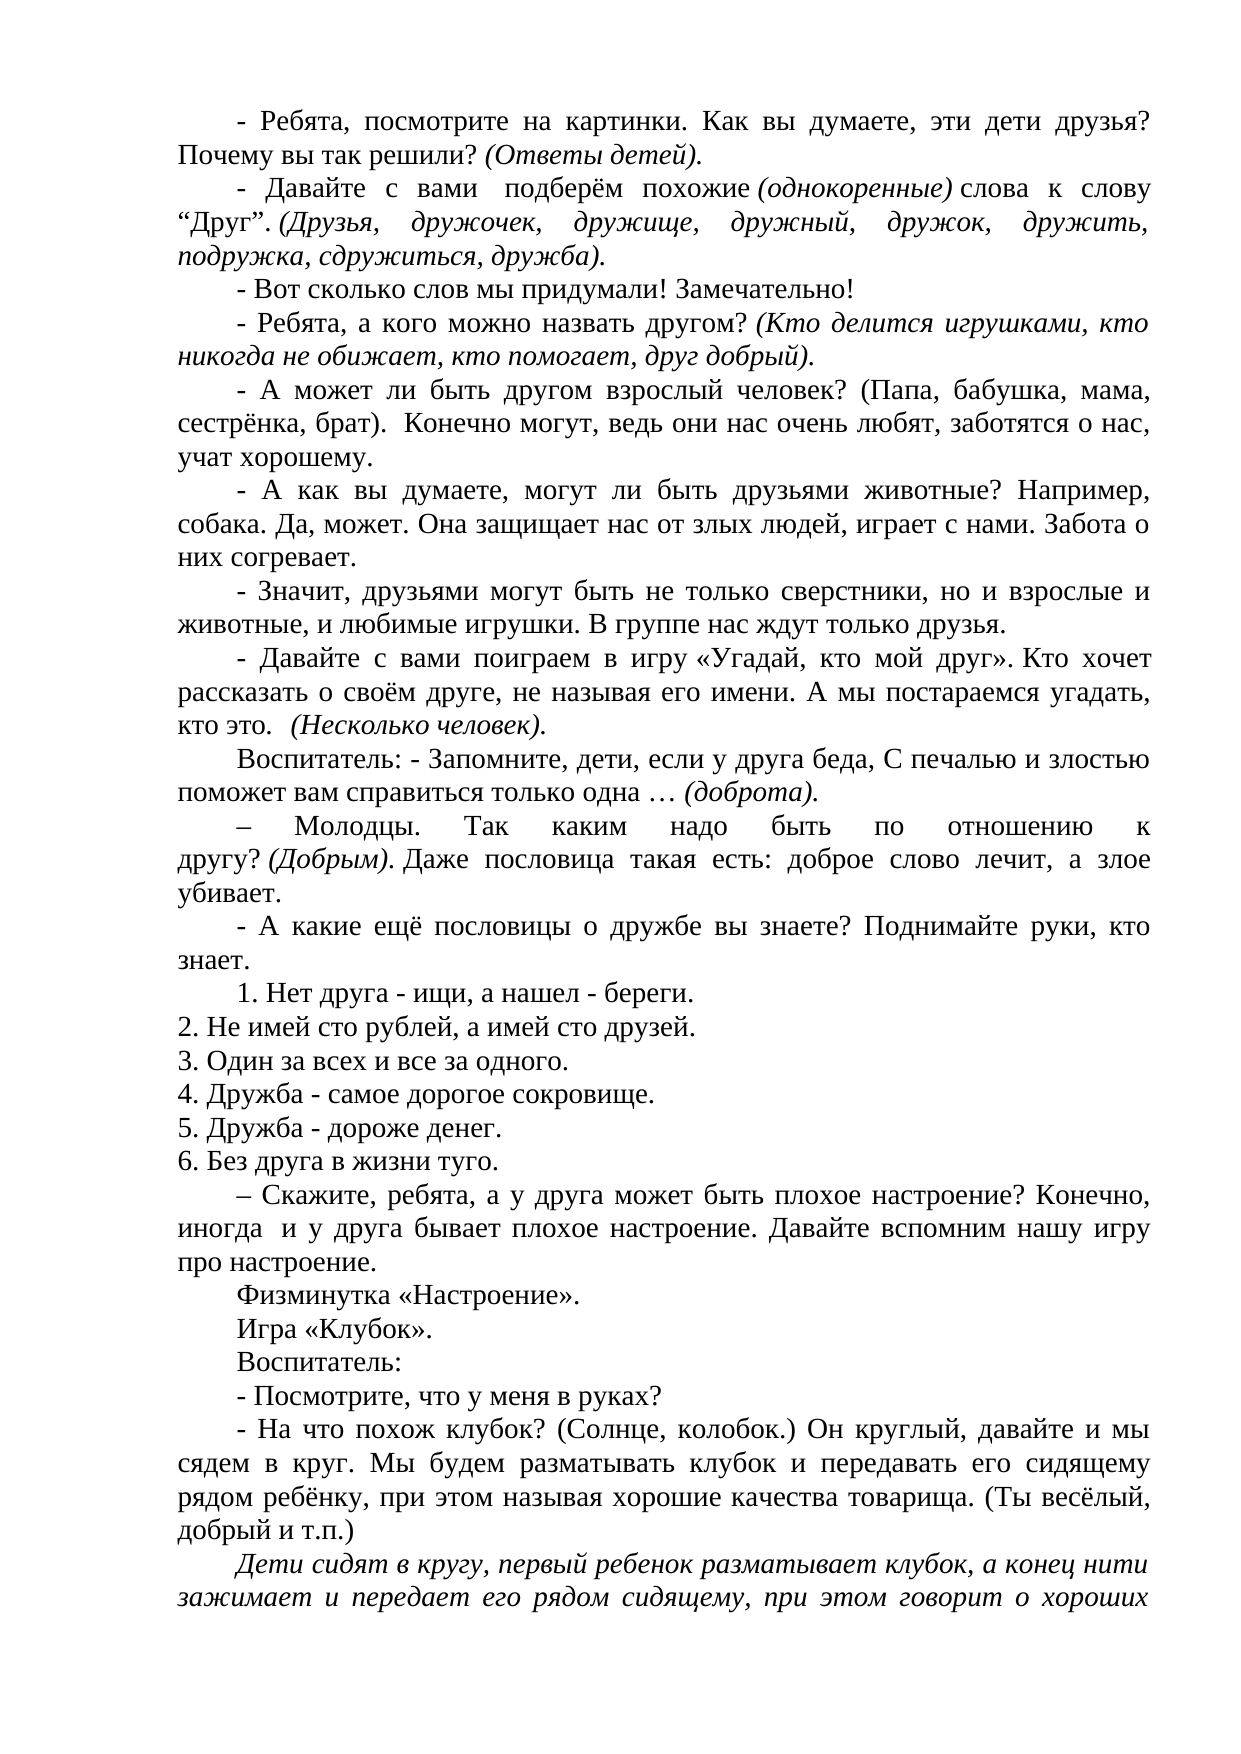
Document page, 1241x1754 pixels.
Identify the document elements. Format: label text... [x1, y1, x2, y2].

text - На что похож клубок? (Солнце, колобок.) Он круглый, давайте и мы сядем в круг. Мы будем разматывать клубок и передавать его сидящему рядом ребёнку, при этом называя хорошие качества товарища. (Ты весёлый, добрый и т.п.) [177, 1412, 1152, 1546]
text - А какие ещё пословицы о дружбе вы знаете? Поднимайте руки, кто знает. [177, 908, 1152, 976]
text - Ребята, посмотрите на картинки. Как вы думаете, эти дети друзья? Почему вы так решили? (Ответы детей). [177, 103, 1152, 171]
text - Давайте с вами подберём похожие (однокоренные) слова к слову “Друг”. (Друзья, дружочек, дружище, дружный, дружок, дружить, подружка, сдружиться, дружба). [177, 171, 1152, 271]
text Физминутка «Настроение». [177, 1277, 1152, 1311]
text Игра «Клубок». [177, 1311, 1152, 1344]
text Воспитатель: [177, 1344, 1152, 1378]
text - А как вы думаете, могут ли быть друзьями животные? Например, собака. Да, может. Она защищает нас от злых людей, играет с нами. Забота о них согревает. [177, 472, 1152, 573]
text – Молодцы. Так каким надо быть по отношению к другу? (Добрым). Даже пословица такая есть: доброе слово лечит, а злое убивает. [177, 808, 1152, 908]
text - Вот сколько слов мы придумали! Замечательно! [177, 271, 1152, 305]
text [177, 1546, 1152, 1613]
text - Давайте с вами поиграем в игру «Угадай, кто мой друг». Кто хочет рассказать о своём друге, не называя его имени. А мы постараемся угадать, кто это. (Несколько человек). [177, 640, 1152, 741]
text - Значит, друзьями могут быть не только сверстники, но и взрослые и животные, и любимые игрушки. В группе нас ждут только друзья. [177, 573, 1152, 640]
text - Ребята, а кого можно назвать другом? (Кто делится игрушками, кто никогда не обижает, кто помогает, друг добрый). [177, 305, 1152, 372]
text – Скажите, ребята, а у друга может быть плохое настроение? Конечно, иногда и у друга бывает плохое настроение. Давайте вспомним нашу игру про настроение. [177, 1177, 1152, 1277]
text - Посмотрите, что у меня в руках? [177, 1378, 1152, 1412]
text - А может ли быть другом взрослый человек? (Папа, бабушка, мама, сестрёнка, брат). Конечно могут, ведь они нас очень любят, заботятся о нас, учат хорошему. [177, 372, 1152, 472]
text 1. Нет друга - ищи, а нашел - береги. 2. Не имей сто рублей, а имей сто друзей. 3. Один за всех и все за одного. 4. Дружба - самое дорогое сокровище. 5. Дружба - дороже денег. 6. Без друга в жизни туго. [177, 976, 1152, 1177]
text Воспитатель: - Запомните, дети, если у друга беда, С печалью и злостью поможет вам справиться только одна … (доброта). [177, 741, 1152, 808]
